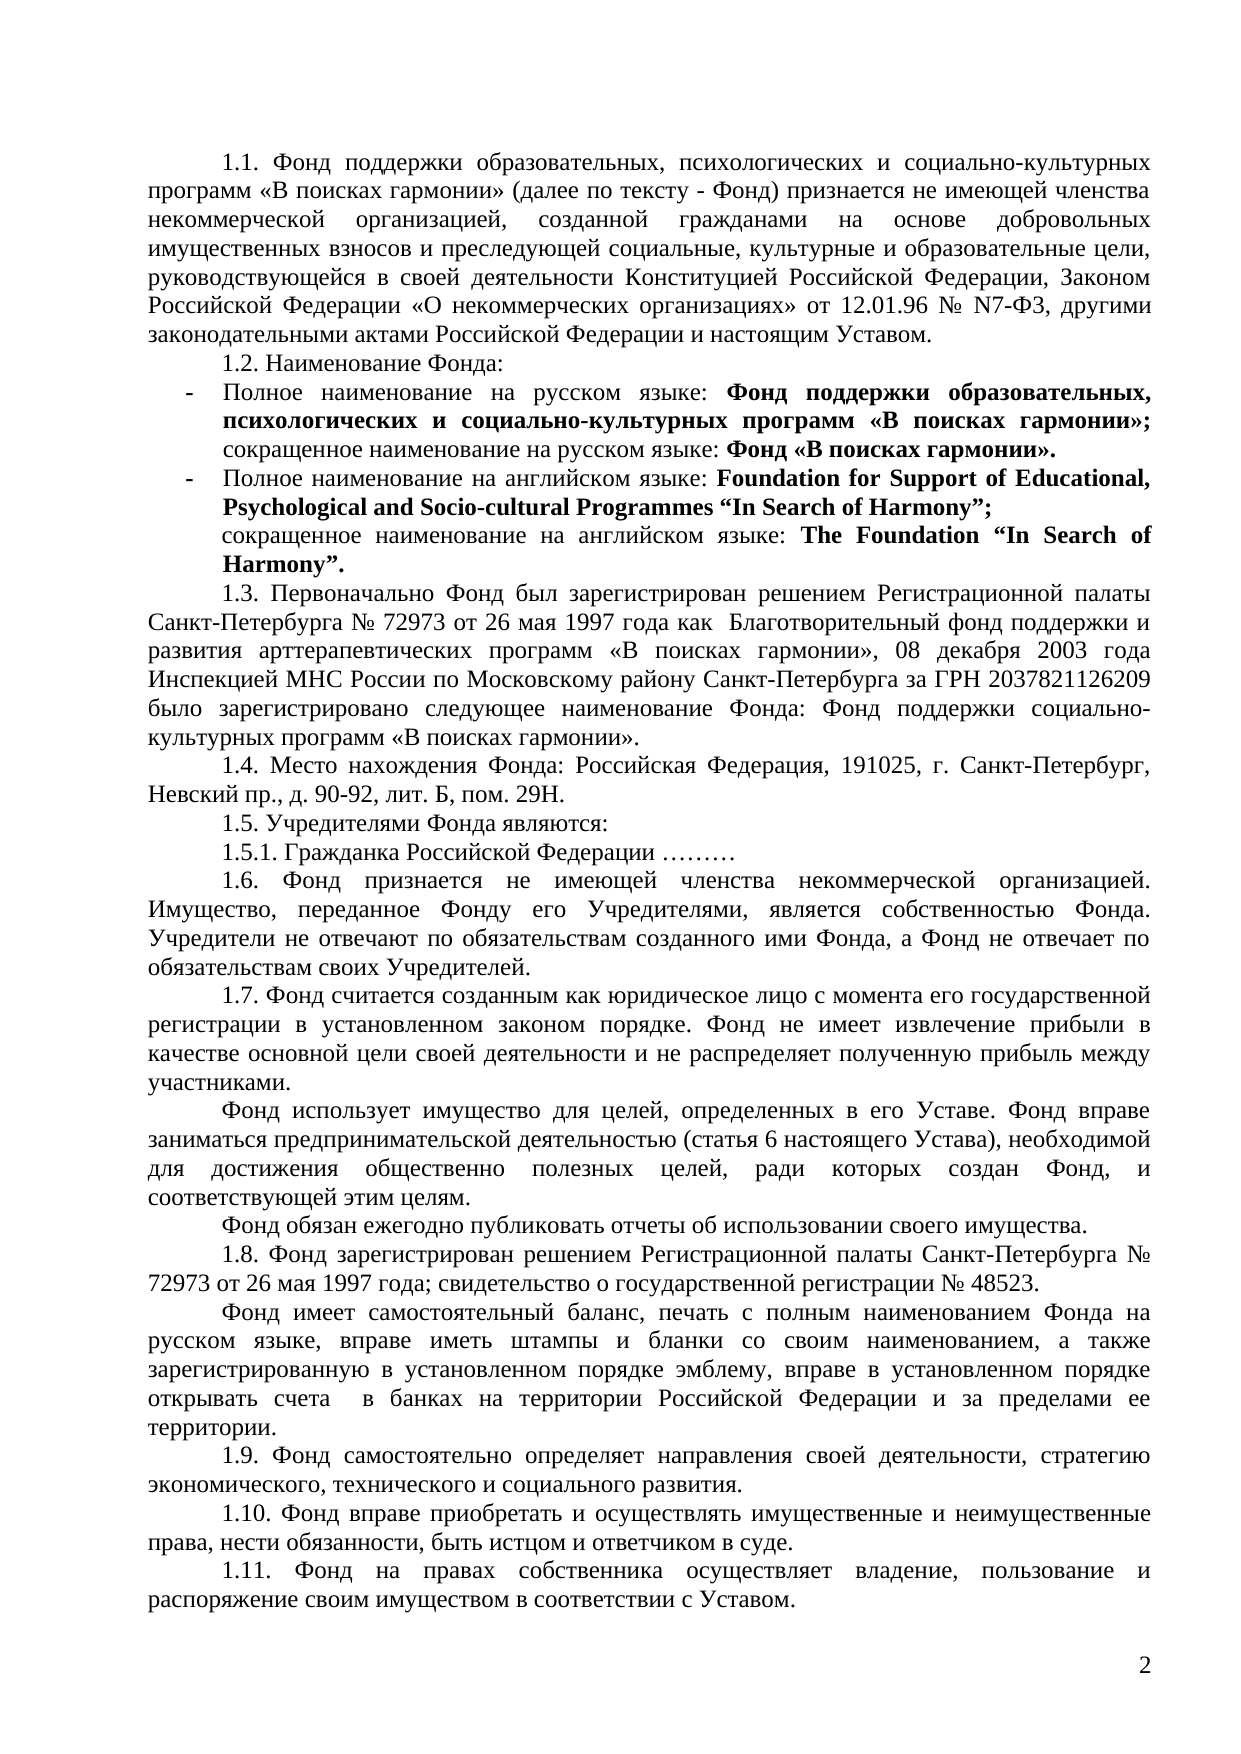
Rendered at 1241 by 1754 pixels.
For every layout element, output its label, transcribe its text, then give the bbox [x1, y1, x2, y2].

text 1.1. Фонд поддержки образовательных, психологических и социально-культурных программ «В поисках гармонии» (далее по тексту - Фонд) признается не имеющей членства некоммерческой организацией, созданной гражданами на основе добровольных имущественных взносов и преследующей социальные, культурные и образовательные цели, руководствующейся в своей деятельности Конституцией Российской Федерации, Законом Российской Федерации «О некоммерческих организациях» от 12.01.96 № N7-Ф3, другими законодательными актами Российской Федерации и настоящим Уставом. [148, 147, 1152, 348]
text 1.5. Учредителями Фонда являются: [148, 808, 1152, 837]
text Фонд использует имущество для целей, определенных в его Уставе. Фонд вправе заниматься предпринимательской деятельностью (статья 6 настоящего Устава), необходимой для достижения общественно полезных целей, ради которых создан Фонд, и соответствующей этим целям. [148, 1096, 1152, 1211]
text 1.2. Наименование Фонда: [148, 348, 1152, 377]
text 1.4. Место нахождения Фонда: Российская Федерация, 191025, г. Санкт-Петербург, Невский пр., д. 90-92, лит. Б, пом. 29Н. [148, 751, 1152, 808]
text 1.10. Фонд вправе приобретать и осуществлять имущественные и неимущественные права, нести обязанности, быть истцом и ответчиком в суде. [148, 1498, 1152, 1556]
text 1.8. Фонд зарегистрирован решением Регистрационной палаты Санкт-Петербурга № 72973 от 26 мая 1997 года; свидетельство о государственной регистрации № 48523. [148, 1239, 1152, 1297]
text 1.5.1. Гражданка Российской Федерации ……… [148, 837, 1152, 866]
text Фонд имеет самостоятельный баланс, печать с полным наименованием Фонда на русском языке, вправе иметь штампы и бланки со своим наименованием, а также зарегистрированную в установленном порядке эмблему, вправе в установленном порядке открывать счета в банках на территории Российской Федерации и за пределами ее территории. [148, 1297, 1152, 1441]
text 1.6. Фонд признается не имеющей членства некоммерческой организацией. Имущество, переданное Фонду его Учредителями, является собственностью Фонда. Учредители не отвечают по обязательствам созданного ими Фонда, а Фонд не отвечает по обязательствам своих Учредителей. [148, 866, 1152, 981]
list Полное наименование на английском языке: Foundation for Support of Educational, Psychological and Socio-cultural Programmes “In Search of Harmony”; [185, 463, 1152, 521]
text Фонд обязан ежегодно публиковать отчеты об использовании своего имущества. [148, 1211, 1152, 1239]
text сокращенное наименование на английском языке: The Foundation “In Search of Harmony”. [221, 521, 1152, 578]
text 1.11. Фонд на правах собственника осуществляет владение, пользование и распоряжение своим имуществом в соответствии с Уставом. [148, 1556, 1152, 1613]
text 1.9. Фонд самостоятельно определяет направления своей деятельности, стратегию экономического, технического и социального развития. [148, 1441, 1152, 1498]
text 1.7. Фонд считается созданным как юридическое лицо с момента его государственной регистрации в установленном законом порядке. Фонд не имеет извлечение прибыли в качестве основной цели своей деятельности и не распределяет полученную прибыль между участниками. [148, 981, 1152, 1096]
text 1.3. Первоначально Фонд был зарегистрирован решением Регистрационной палаты Санкт-Петербурга № 72973 от 26 мая 1997 года как Благотворительный фонд поддержки и развития арттерапевтических программ «В поисках гармонии», 08 декабря 2003 года Инспекцией МНС России по Московскому району Санкт-Петербурга за ГРН 2037821126209 было зарегистрировано следующее наименование Фонда: Фонд поддержки социально-культурных программ «В поисках гармонии». [148, 578, 1152, 751]
list Полное наименование на русском языке: Фонд поддержки образовательных, психологических и социально-культурных программ «В поисках гармонии»; сокращенное наименование на русском языке: Фонд «В поисках гармонии». [185, 377, 1152, 463]
